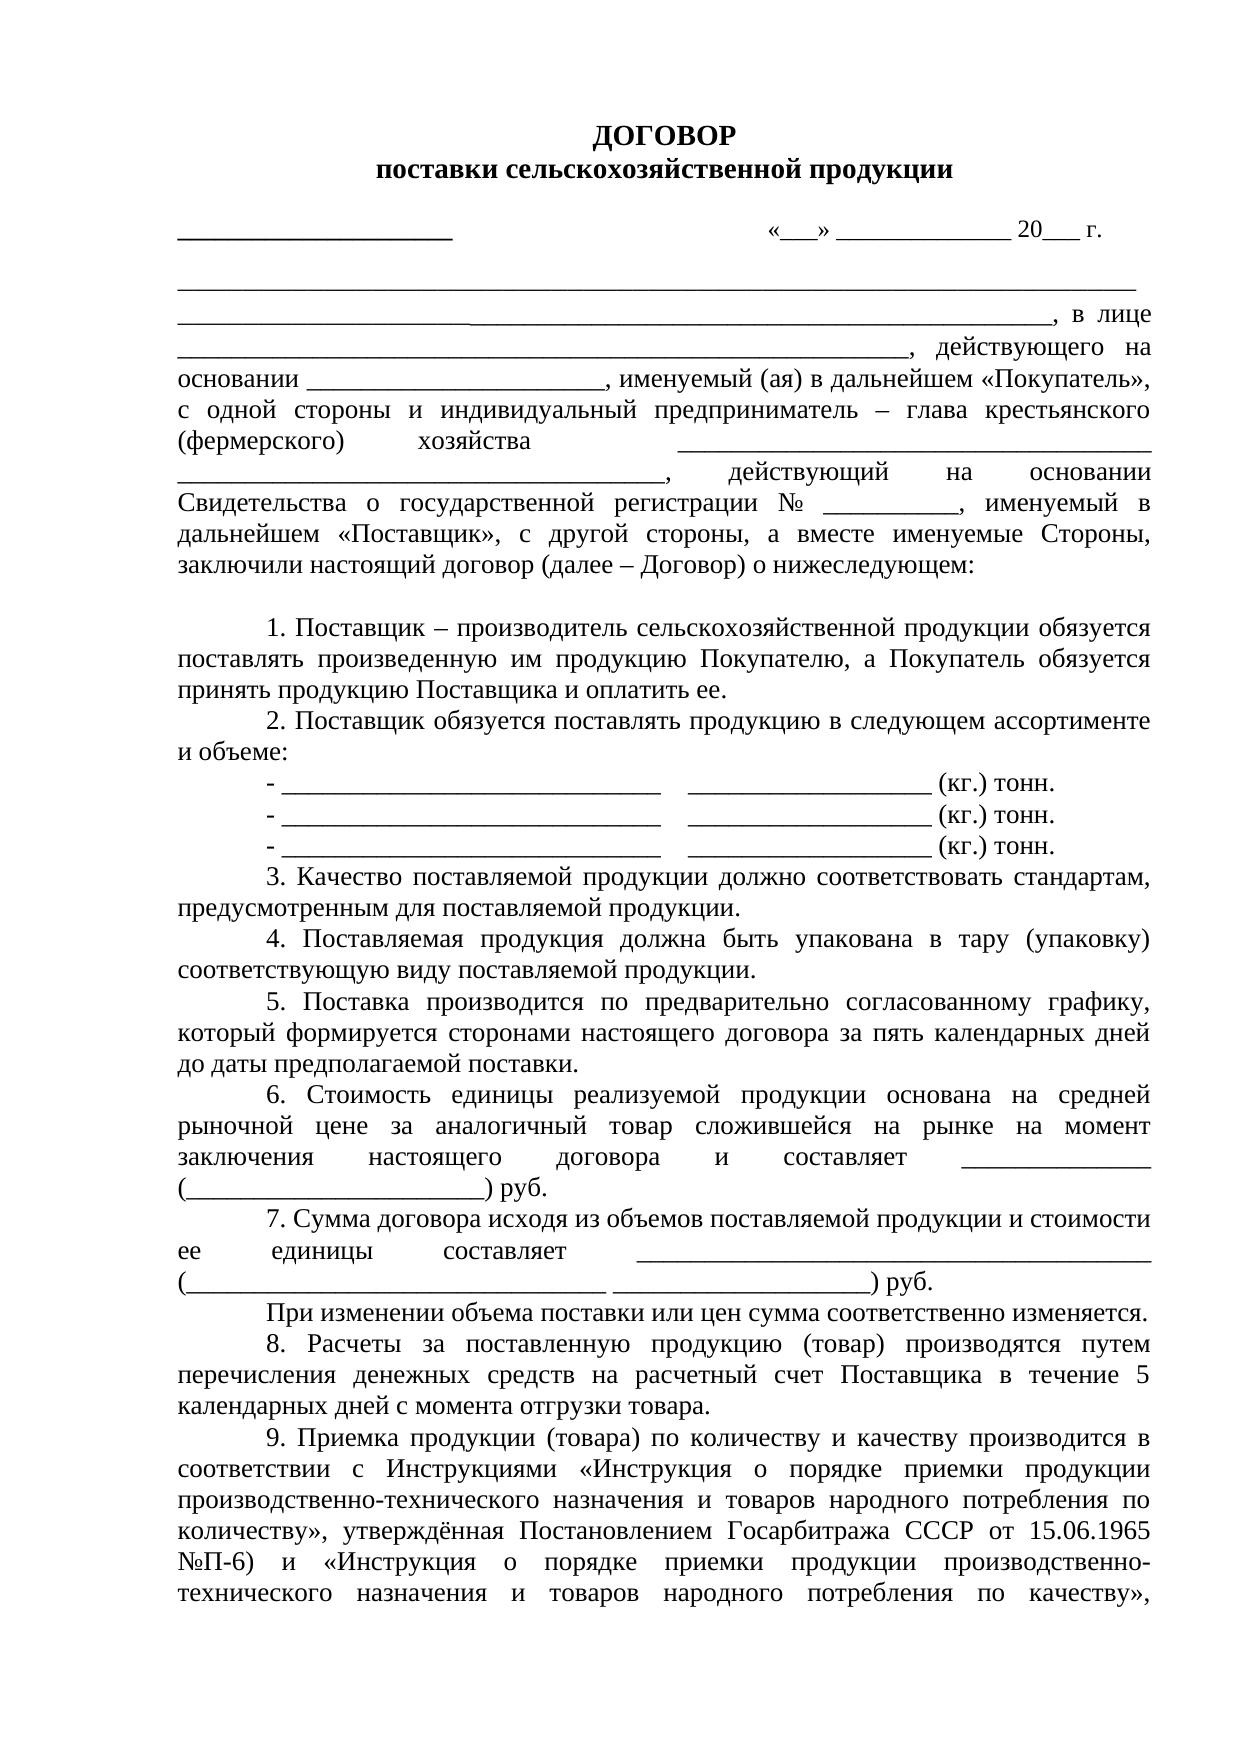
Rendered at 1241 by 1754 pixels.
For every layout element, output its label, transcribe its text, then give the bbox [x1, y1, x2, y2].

text 2. Поставщик обязуется поставлять продукцию в следующем ассортименте и объеме: [177, 704, 1152, 767]
text ДОГОВОР [177, 118, 1152, 152]
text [177, 1421, 1152, 1607]
text 8. Расчеты за поставленную продукцию (товар) производятся путем перечисления денежных средств на расчетный счет Поставщика в течение 5 календарных дней с момента отгрузки товара. [177, 1327, 1152, 1421]
text 6. Стоимость единицы реализуемой продукции основана на средней рыночной цене за аналогичный товар сложившейся на рынке на момент заключения настоящего договора и составляет ______________ (______________________) руб. [177, 1078, 1152, 1203]
text 4. Поставляемая продукция должна быть упакована в тару (упаковку) соответствующую виду поставляемой продукции. [177, 922, 1152, 984]
text ______________________ «___» ______________ 20___ г. [177, 214, 1152, 243]
text ________________________________________________________________________________________________________________________, в лице ______________________________________________________, действующего на основании ______________________, именуемый (ая) в дальнейшем «Покупатель», с одной стороны и индивидуальный предприниматель – глава крестьянского (фермерского) хозяйства ___________________________________ ____________________________________, действующий на основании Свидетельства о государственной регистрации № __________, именуемый в дальнейшем «Поставщик», с другой стороны, а вместе именуемые Стороны, заключили настоящий договор (далее – Договор) о нижеследующем: [177, 266, 1152, 580]
text - ____________________________ __________________ (кг.) тонн. [177, 767, 1152, 798]
text поставки сельскохозяйственной продукции [177, 152, 1152, 185]
text 7. Сумма договора исходя из объемов поставляемой продукции и стоимости ее единицы составляет ______________________________________ (_______________________________ ___________________) руб. [177, 1203, 1152, 1296]
text 1. Поставщик – производитель сельскохозяйственной продукции обязуется поставлять произведенную им продукцию Покупателю, а Покупатель обязуется принять продукцию Поставщика и оплатить ее. [177, 611, 1152, 704]
text - ____________________________ __________________ (кг.) тонн. [177, 798, 1152, 829]
text При изменении объема поставки или цен сумма соответственно изменяется. [177, 1296, 1152, 1327]
text 3. Качество поставляемой продукции должно соответствовать стандартам, предусмотренным для поставляемой продукции. [177, 860, 1152, 922]
text 5. Поставка производится по предварительно согласованному графику, который формируется сторонами настоящего договора за пять календарных дней до даты предполагаемой поставки. [177, 984, 1152, 1078]
text - ____________________________ __________________ (кг.) тонн. [177, 829, 1152, 860]
